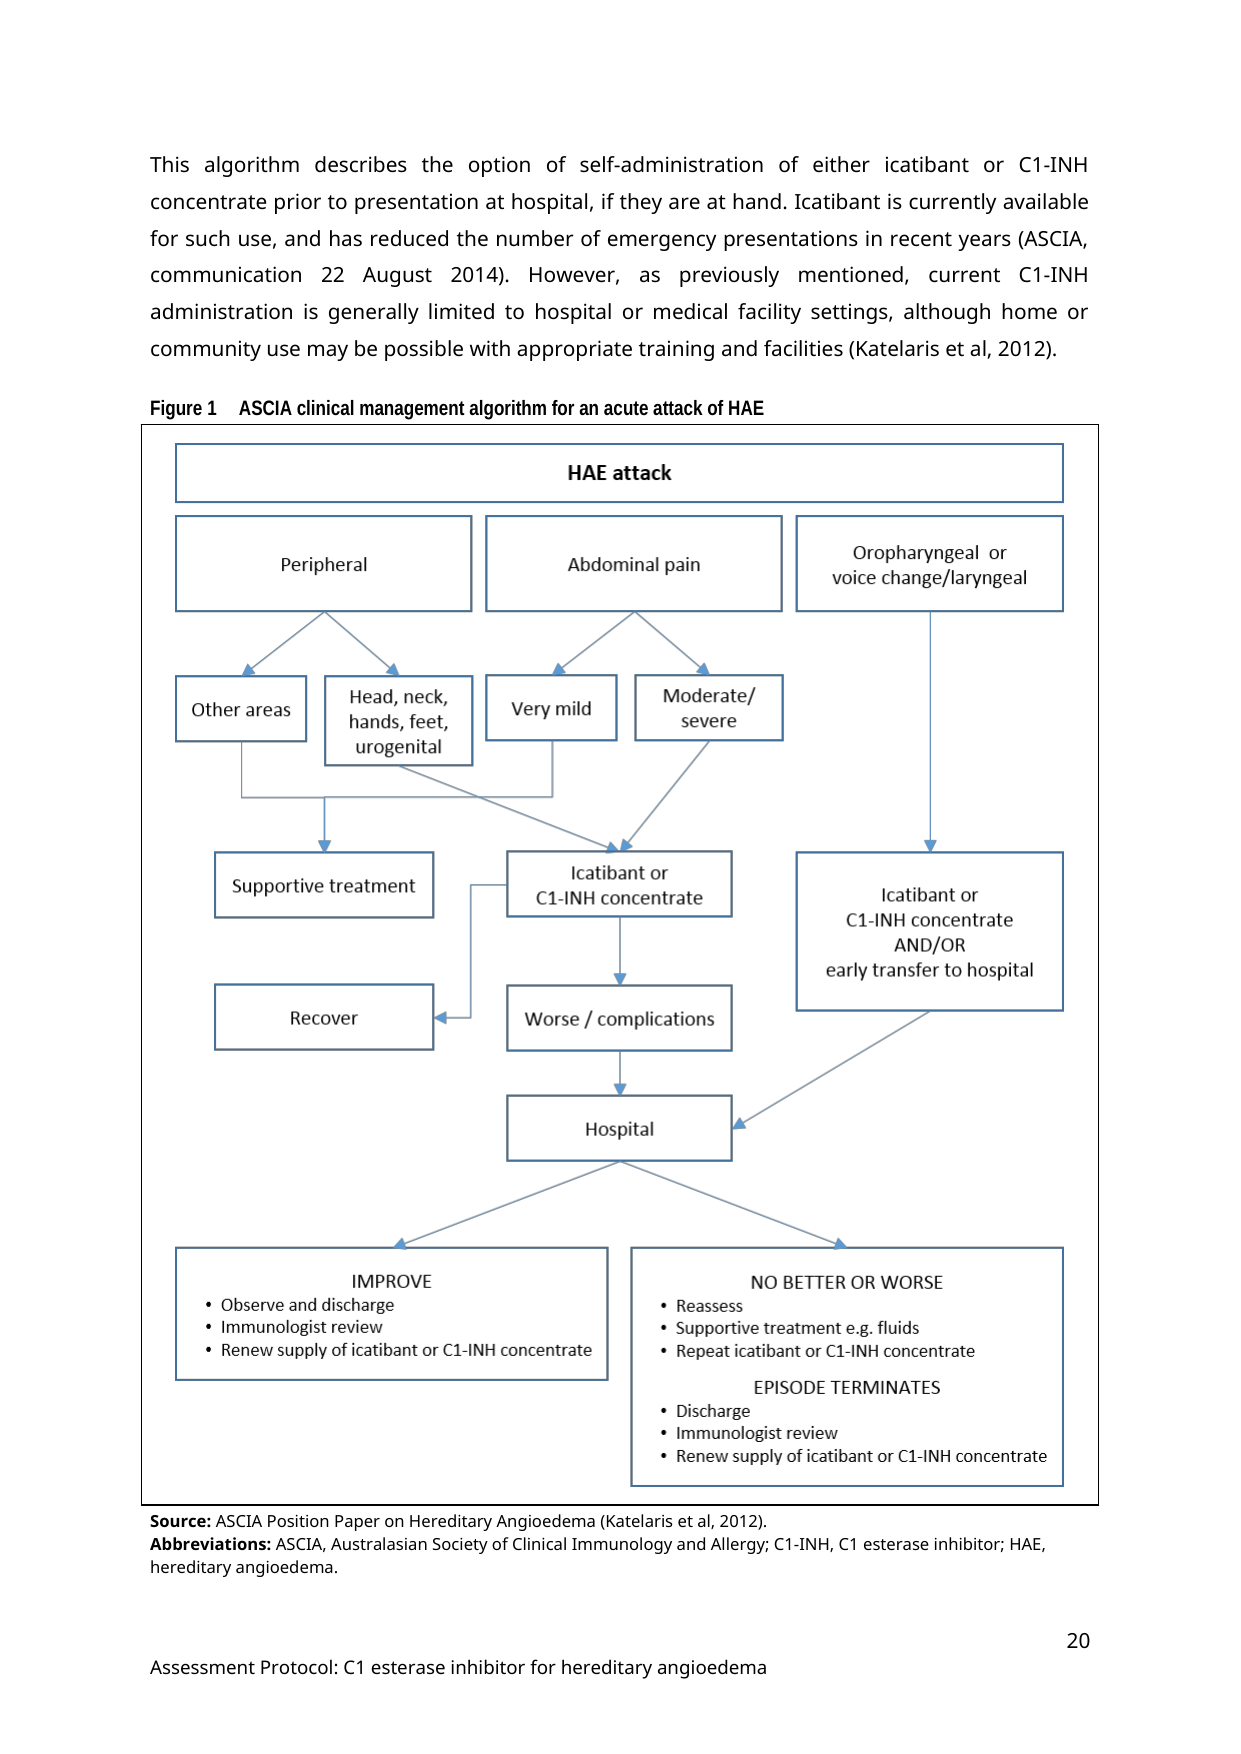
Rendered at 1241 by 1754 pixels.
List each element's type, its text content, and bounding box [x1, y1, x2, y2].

picture [164, 427, 1076, 1503]
text Source: ASCIA Position Paper on Hereditary Angioedema (Katelaris et al, 2012). [150, 1510, 1090, 1532]
text This algorithm describes the option of self-administration of either icatibant or C1-INH concentrate prior to presentation at hospital, if they are at hand. Icatibant is currently available for such use, and has reduced the number of emergency presentations in recent years (ASCIA, communication 22 August 2014). However, as previously mentioned, current C1-INH administration is generally limited to hospital or medical facility settings, although home or community use may be possible with appropriate training and facilities (Katelaris et al, 2012). [150, 150, 1090, 363]
text Abbreviations: ASCIA, Australasian Society of Clinical Immunology and Allergy; C1-INH, C1 esterase inhibitor; HAE, hereditary angioedema. [150, 1532, 1090, 1578]
text Figure 1 ASCIA clinical management algorithm for an acute attack of HAE [150, 396, 1090, 420]
